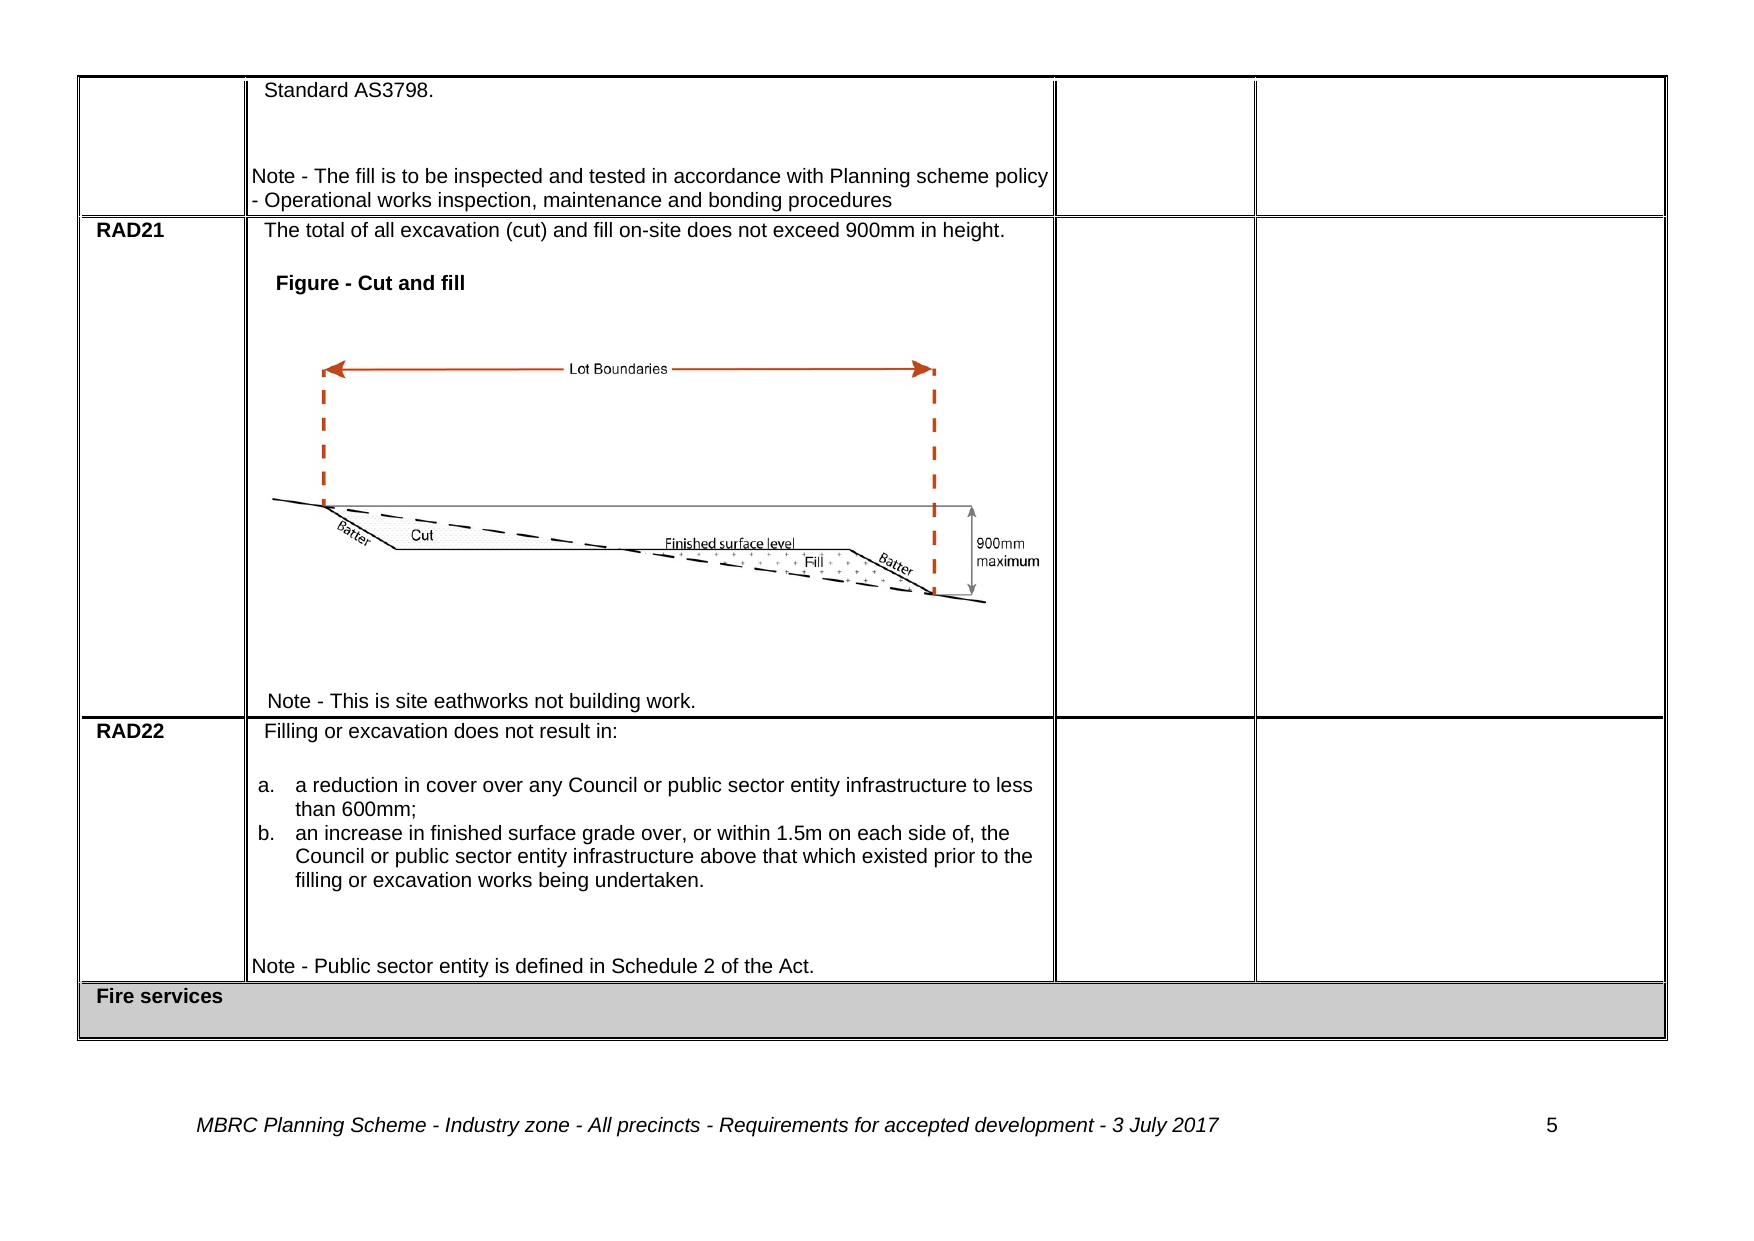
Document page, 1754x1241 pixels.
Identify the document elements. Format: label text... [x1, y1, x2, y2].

table_cell The total of all excavation (cut) and fill on-site does not exceed 900mm in height. Figure - Cut and fill [248, 218, 1053, 716]
table_cell RAD21 [78, 215, 246, 716]
picture [248, 324, 1052, 628]
table_cell [1055, 78, 1256, 215]
table_cell [1057, 719, 1254, 981]
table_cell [246, 77, 1055, 215]
table_cell [1256, 78, 1664, 215]
table_cell [1057, 218, 1254, 716]
table_cell [1256, 215, 1666, 716]
table_cell Fire services [78, 981, 1666, 1037]
table_cell RAD20 [80, 77, 246, 215]
table_cell [1257, 716, 1664, 981]
table_cell RAD22 [80, 716, 244, 981]
table_cell Filling or excavation does not result in: a reduction in cover over any Council or public sector entity infrastructure to less than 600mm; an increase in finished surface grade over, or within 1.5m on each side of, the Council or public sector entity infrastructure above that which existed prior to the filling or excavation works being undertaken. [248, 719, 1053, 981]
